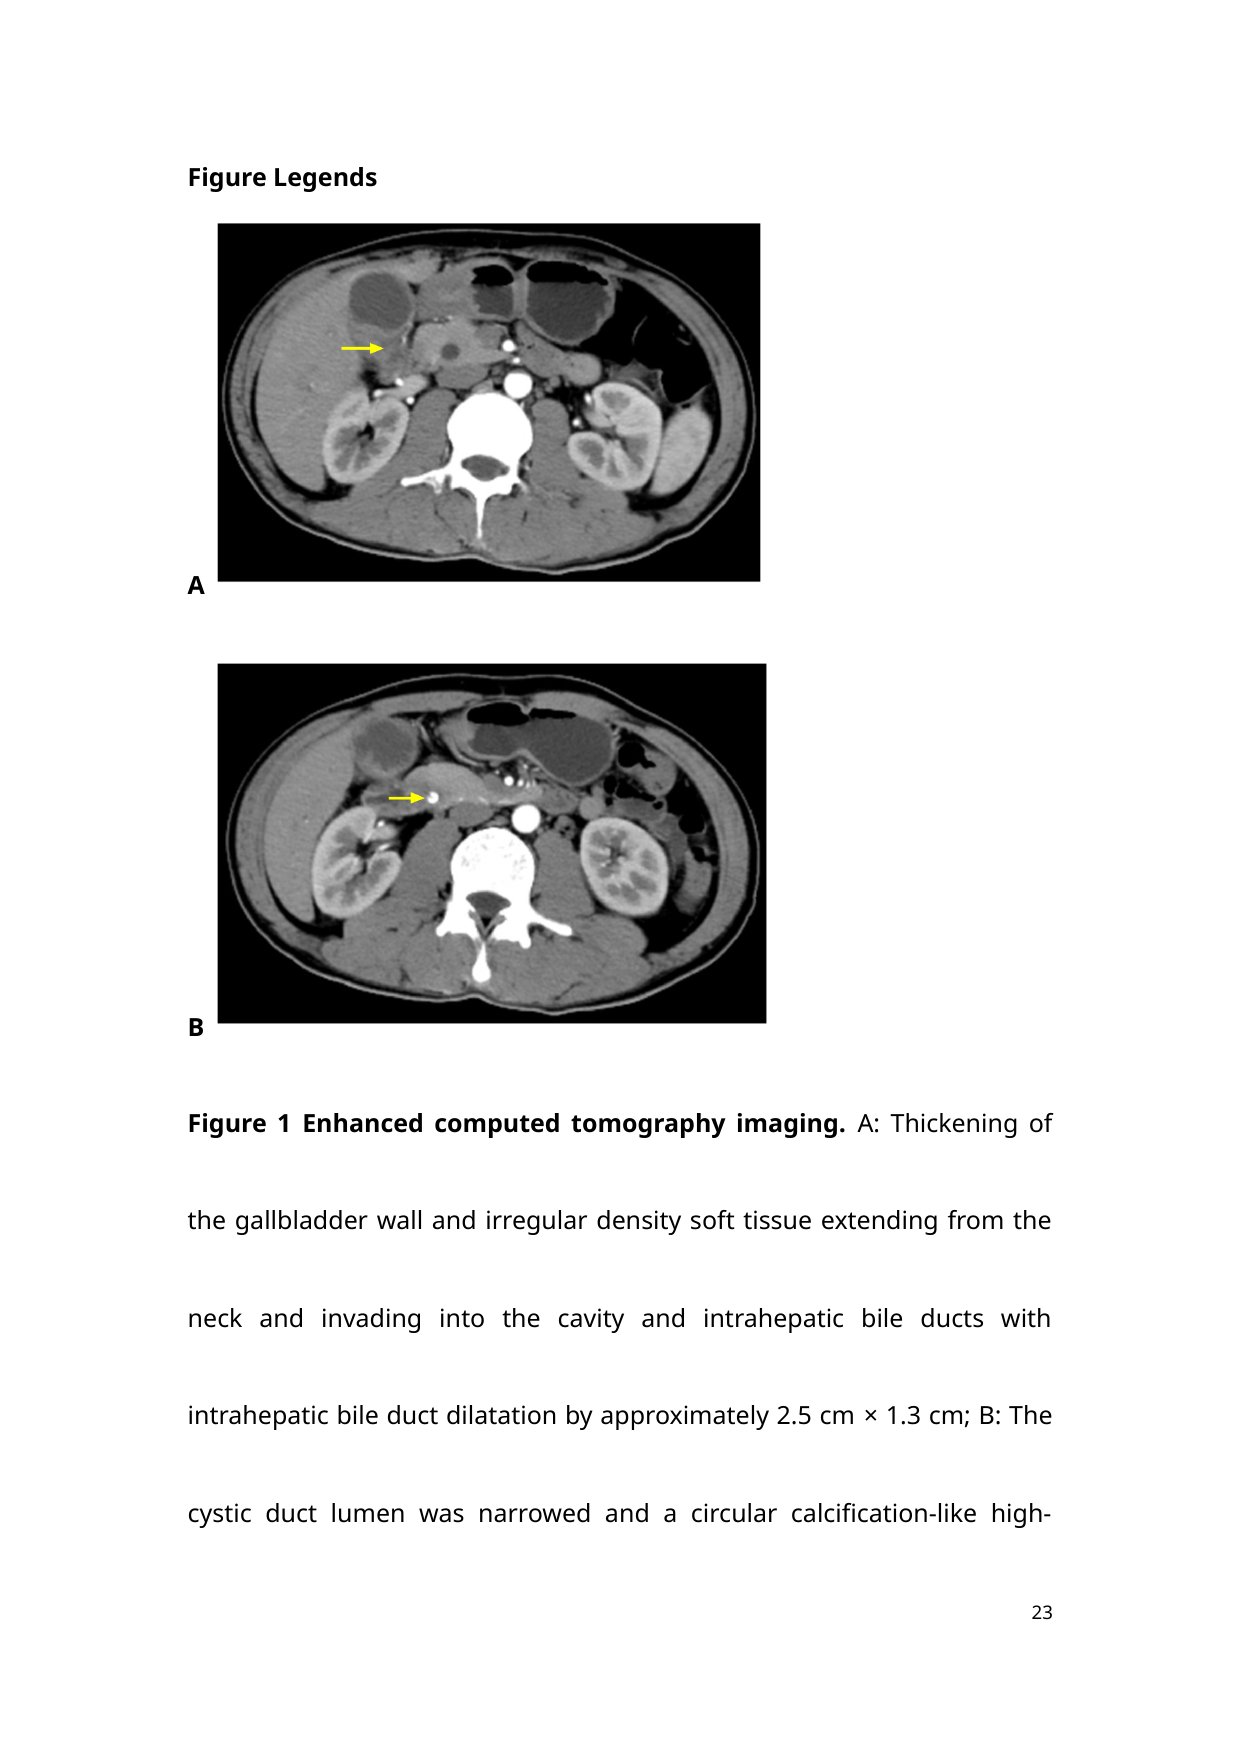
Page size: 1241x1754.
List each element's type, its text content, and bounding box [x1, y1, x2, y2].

picture [204, 650, 779, 1037]
text Figure Legends [187, 160, 1053, 194]
picture [204, 210, 774, 595]
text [187, 1090, 1053, 1545]
